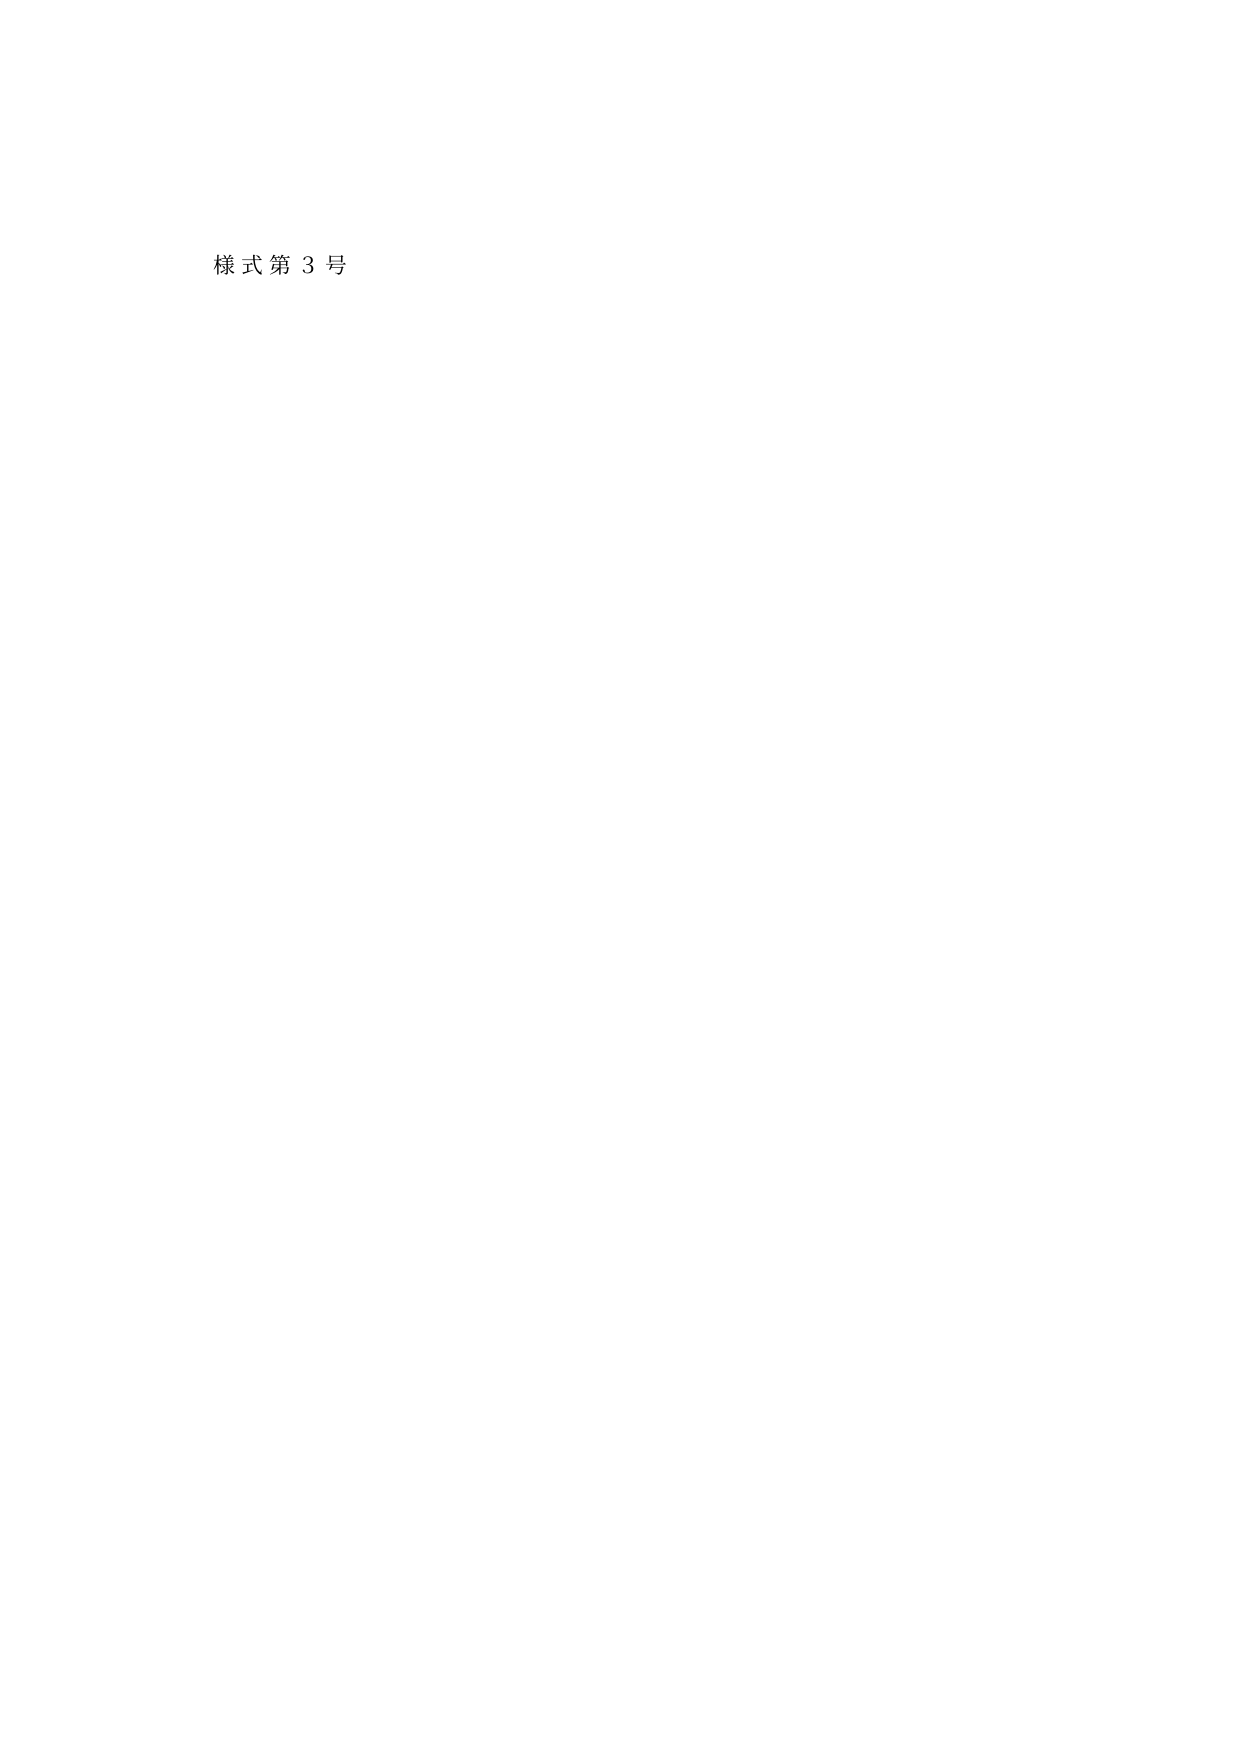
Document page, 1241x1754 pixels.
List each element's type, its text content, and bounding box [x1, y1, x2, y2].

text 様式第３号 [213, 245, 1057, 283]
